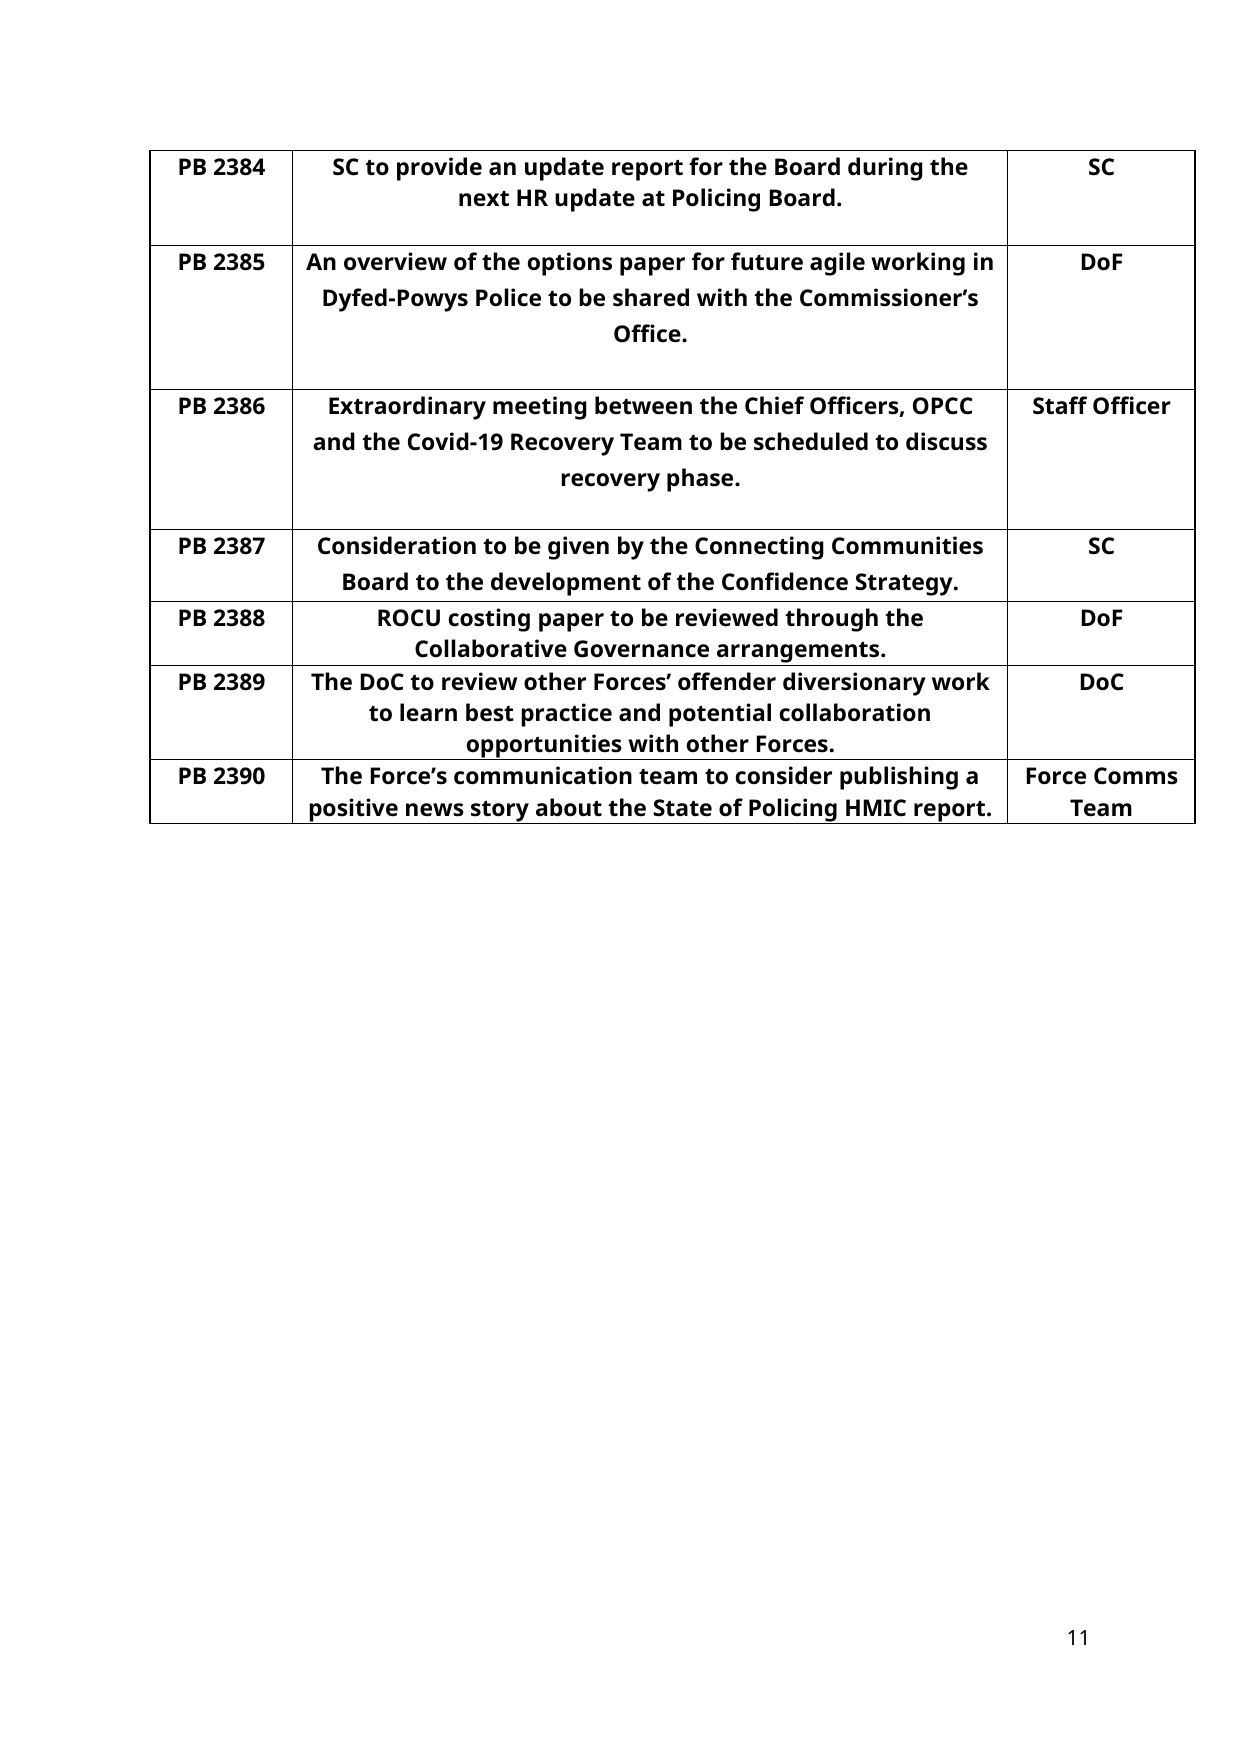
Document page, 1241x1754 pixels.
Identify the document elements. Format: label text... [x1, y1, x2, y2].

table_cell Staff Officer [1008, 390, 1194, 529]
table_cell ROCU costing paper to be reviewed through the Collaborative Governance arrangements. [293, 602, 1007, 664]
table_cell SC [1008, 151, 1194, 245]
table_cell PB 2387 [151, 530, 292, 601]
table_cell An overview of the options paper for future agile working in Dyfed-Powys Police to be shared with the Commissioner’s Office. [293, 246, 1007, 389]
table_cell PB 2388 [151, 602, 292, 664]
table_cell Force Comms Team [1008, 760, 1194, 823]
table_cell The DoC to review other Forces’ offender diversionary work to learn best practice and potential collaboration opportunities with other Forces. [293, 666, 1007, 759]
table_cell Consideration to be given by the Connecting Communities Board to the development of the Confidence Strategy. [293, 530, 1007, 601]
table_cell SC to provide an update report for the Board during the next HR update at Policing Board. [293, 151, 1007, 245]
table_cell Extraordinary meeting between the Chief Officers, OPCC and the Covid-19 Recovery Team to be scheduled to discuss recovery phase. [293, 390, 1007, 529]
table_cell PB 2389 [151, 666, 292, 759]
table_cell The Force’s communication team to consider publishing a positive news story about the State of Policing HMIC report. [293, 760, 1007, 823]
table_cell PB 2390 [151, 760, 292, 823]
table_cell DoC [1008, 666, 1194, 759]
table_cell DoF [1008, 602, 1194, 664]
table_cell PB 2386 [151, 390, 292, 529]
table_cell SC [1008, 530, 1194, 601]
table_cell PB 2385 [151, 246, 292, 389]
table_cell DoF [1008, 246, 1194, 389]
table_cell PB 2384 [151, 151, 292, 245]
